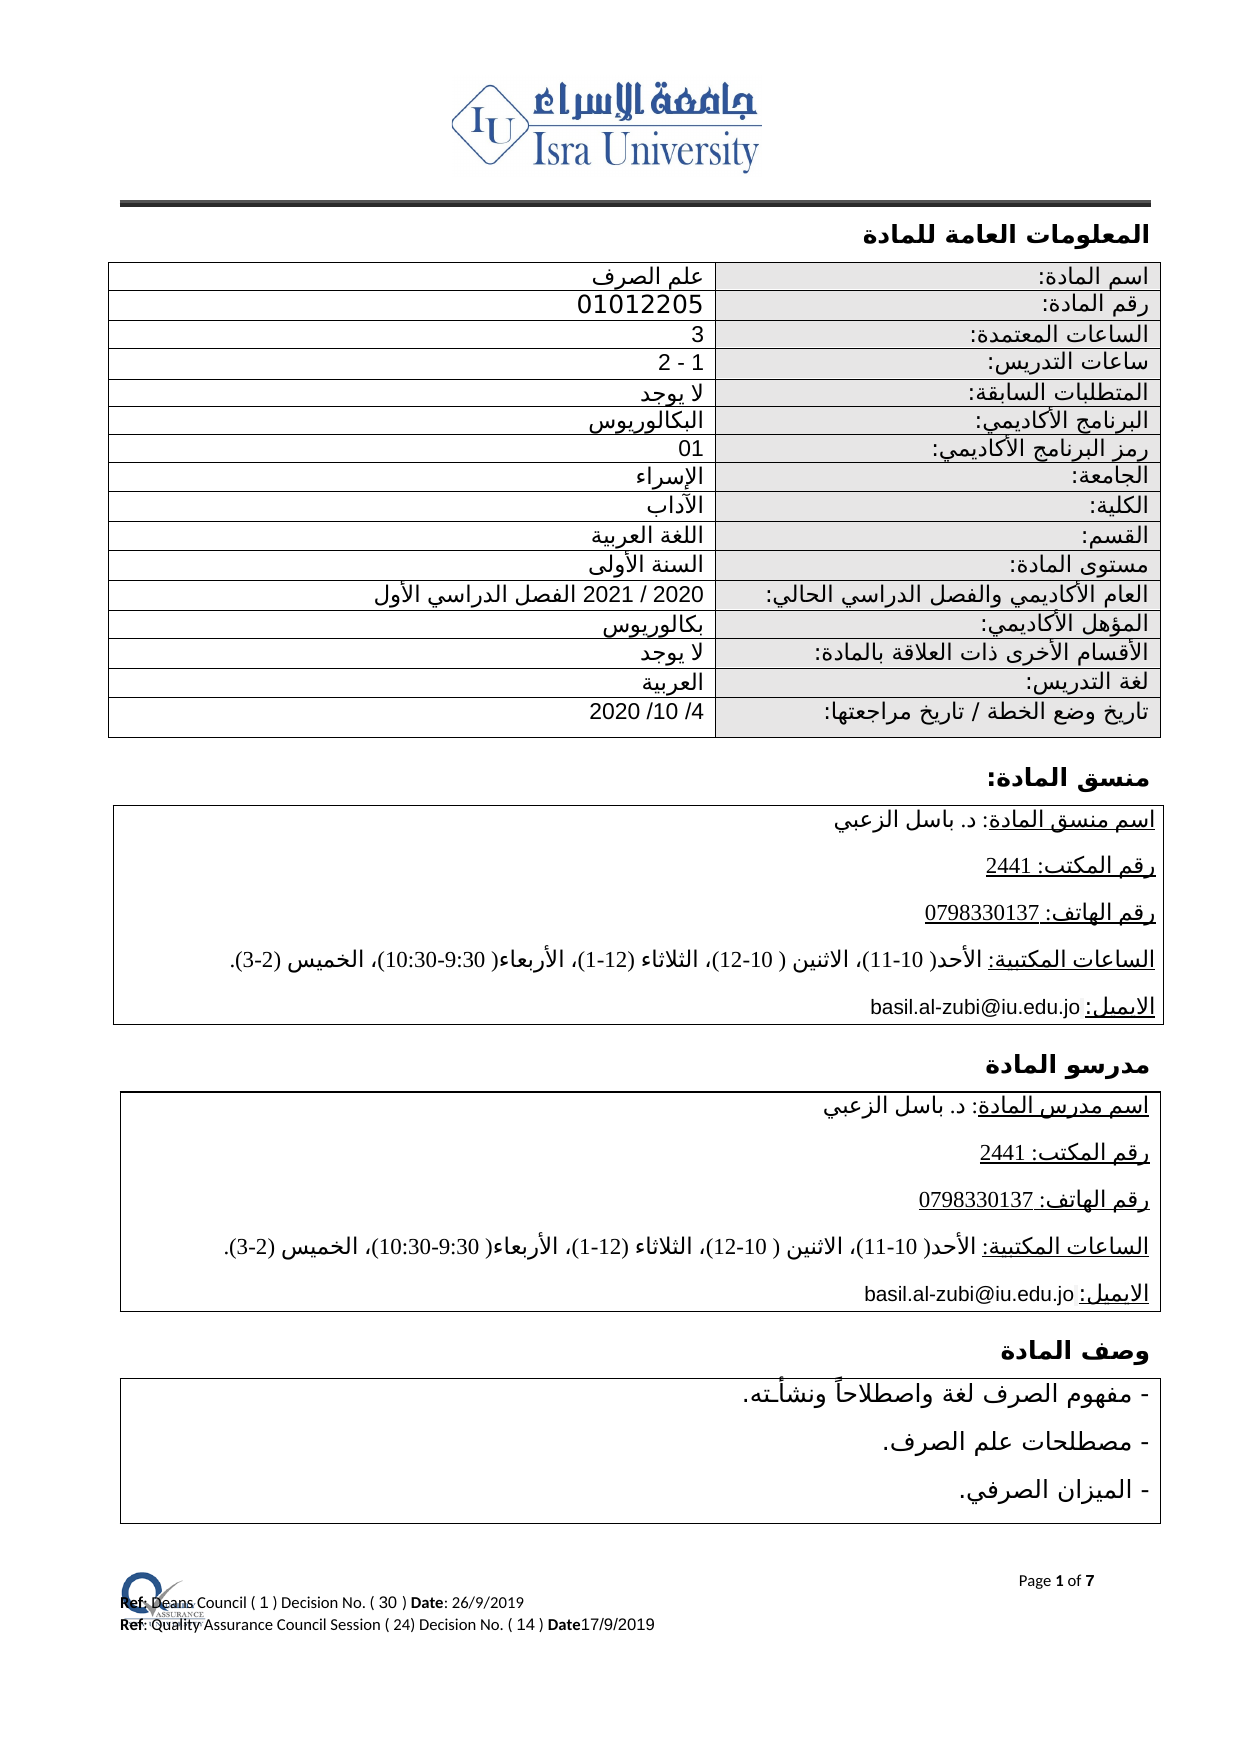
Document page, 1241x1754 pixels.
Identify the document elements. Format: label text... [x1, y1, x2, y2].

table_cell رقم المادة: [716, 291, 1160, 320]
table_header اسم منسق المادة: د. باسل الزعبي رقم المكتب: 2441 رقم الهاتف: 0798330137 الساعات المكتبية: الأحد( 10-11)، الاثنين ( 10-12)، الثلاثاء (12-1)، الأربعاء( 9:30-10:30)، الخميس (2-3). الايميل: basil.al-zubi@iu.edu.jo [114, 806, 1163, 1024]
table_cell العربية [109, 669, 715, 697]
table_cell 3 [109, 321, 715, 347]
table_cell العام الأكاديمي والفصل الدراسي الحالي: [716, 581, 1160, 609]
table_cell 01012205 [109, 291, 715, 320]
table_cell رمز البرنامج الأكاديمي: [716, 435, 1160, 462]
table_cell بكالوريوس [109, 611, 715, 638]
table_cell البكالوريوس [109, 407, 715, 434]
table_cell 01 [109, 435, 715, 462]
text المعلومات العامة للمادة [120, 220, 1150, 249]
table_cell لغة التدريس: [716, 669, 1160, 697]
table_cell اللغة العربية [109, 522, 715, 550]
table_cell لا يوجد [109, 380, 715, 406]
table_cell ساعات التدريس: [716, 349, 1160, 378]
text مدرسو المادة [120, 1050, 1150, 1079]
table_cell القسم: [716, 522, 1160, 550]
table_cell الآداب [109, 492, 715, 521]
table_header علم الصرف [109, 263, 715, 289]
table_cell لا يوجد [109, 639, 715, 667]
table_cell المتطلبات السابقة: [716, 380, 1160, 406]
table_cell الساعات المعتمدة: [716, 321, 1160, 347]
table_header اسم مدرس المادة: د. باسل الزعبي رقم المكتب: 2441 رقم الهاتف: 0798330137 الساعات المكتبية: الأحد( 10-11)، الاثنين ( 10-12)، الثلاثاء (12-1)، الأربعاء( 9:30-10:30)، الخميس (2-3). الايميل: basil.al-zubi@iu.edu.jo [121, 1093, 1160, 1311]
table_header اسم المادة: [716, 263, 1160, 289]
table_cell تاريخ وضع الخطة / تاريخ مراجعتها: [716, 698, 1160, 737]
text وصف المادة [120, 1337, 1150, 1366]
table_cell الجامعة: [716, 463, 1160, 491]
table_cell المؤهل الأكاديمي: [716, 611, 1160, 638]
table_cell الكلية: [716, 492, 1160, 521]
table_cell مستوى المادة: [716, 551, 1160, 580]
table_cell 2020 / 2021 الفصل الدراسي الأول [109, 581, 715, 609]
table_cell 1 - 2 [109, 349, 715, 378]
table_cell السنة الأولى [109, 551, 715, 580]
table_cell البرنامج الأكاديمي: [716, 407, 1160, 434]
picture [451, 75, 762, 177]
table_cell الأقسام الأخرى ذات العلاقة بالمادة: [716, 639, 1160, 667]
text منسق المادة: [120, 763, 1150, 792]
table_cell 4/ 10/ 2020 [109, 698, 715, 737]
table_cell الإسراء [109, 463, 715, 491]
